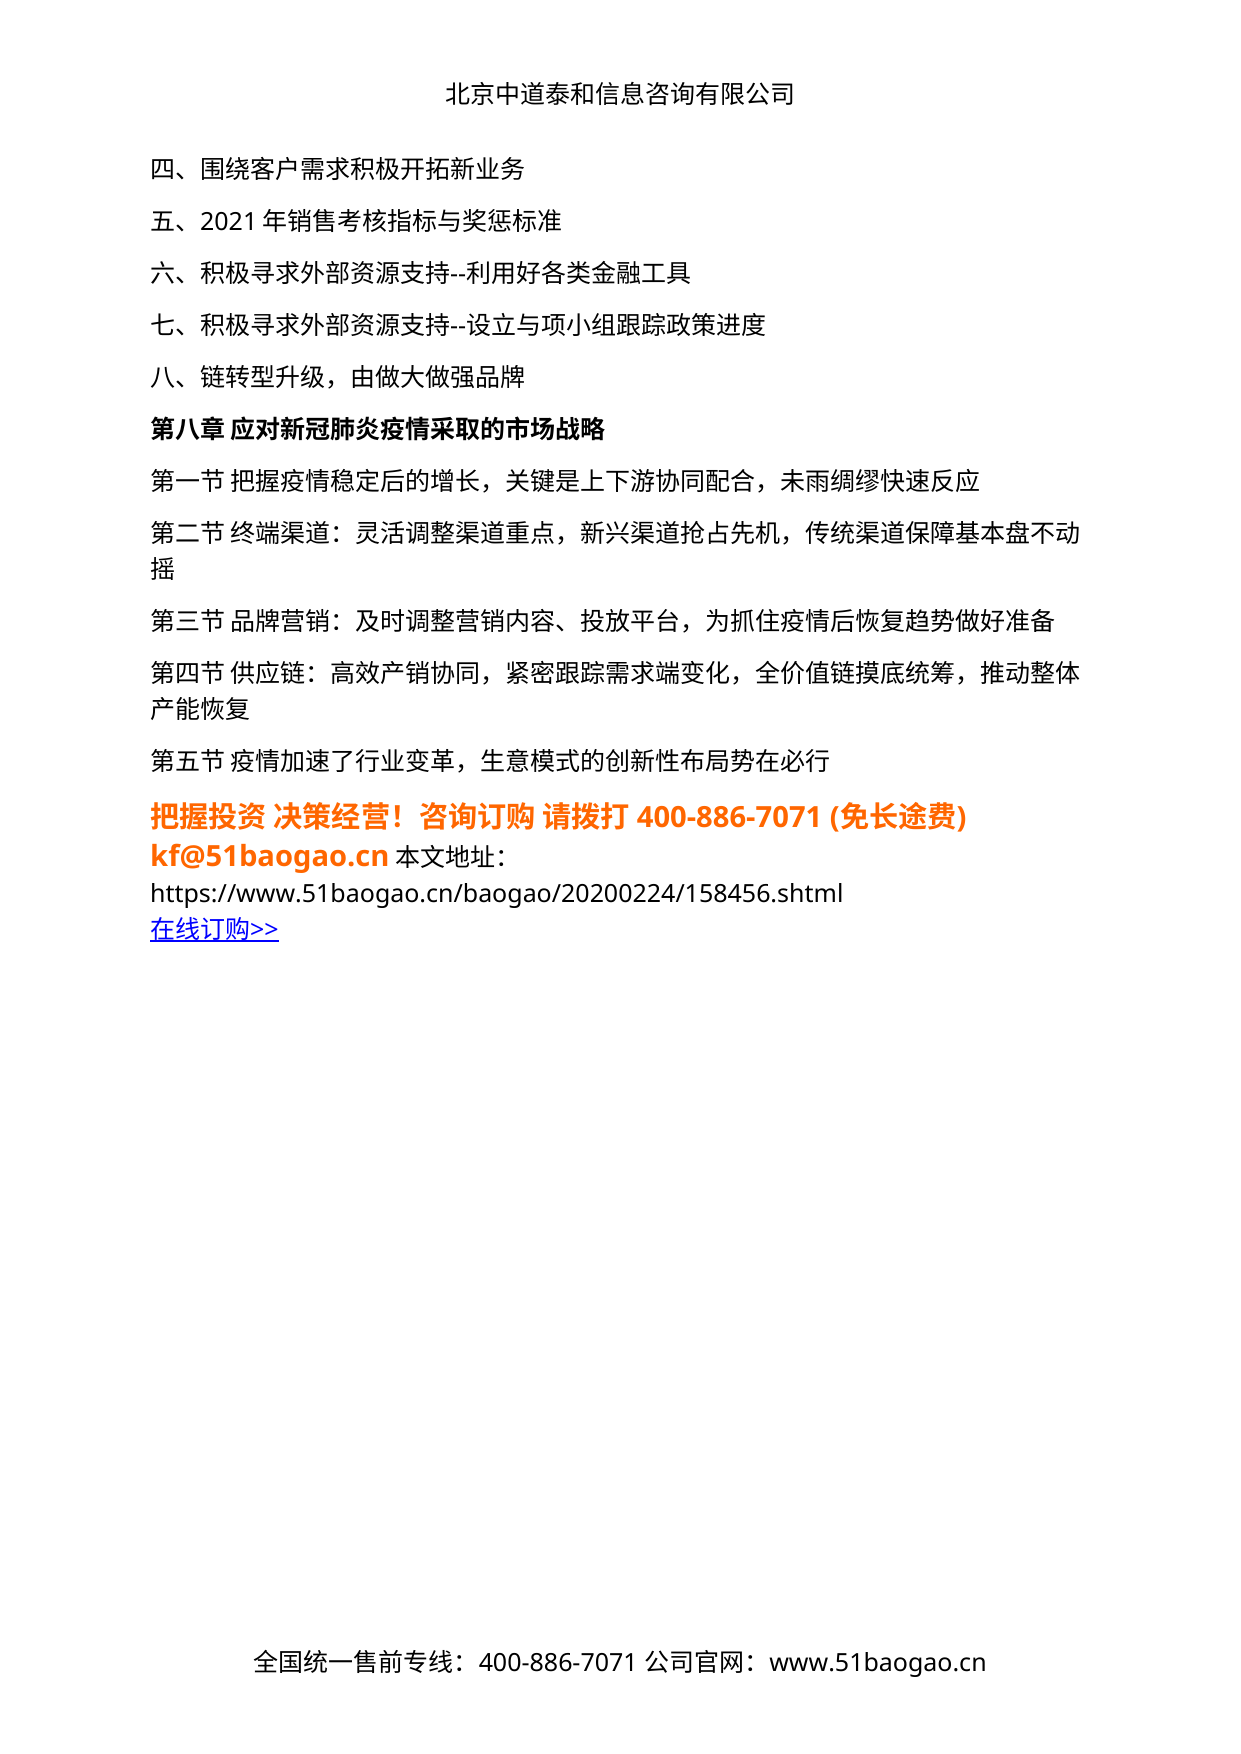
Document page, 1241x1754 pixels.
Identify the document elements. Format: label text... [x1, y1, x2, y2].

text 七、积极寻求外部资源支持--设立与项小组跟踪政策进度 [150, 306, 1090, 342]
text 把握投资 决策经营！咨询订购 请拨打 400-886-7071 (免长途费) kf@51baogao.cn本文地址：https://www.51baogao.cn/baogao/20200224/158456.shtml [150, 793, 1090, 909]
text 第二节 终端渠道：灵活调整渠道重点，新兴渠道抢占先机，传统渠道保障基本盘不动摇 [150, 513, 1090, 586]
text 第三节 品牌营销：及时调整营销内容、投放平台，为抓住疫情后恢复趋势做好准备 [150, 601, 1090, 637]
text 第四节 供应链：高效产销协同，紧密跟踪需求端变化，全价值链摸底统筹，推动整体产能恢复 [150, 653, 1090, 726]
text 八、链转型升级，由做大做强品牌 [150, 357, 1090, 394]
text 五、2021年销售考核指标与奖惩标准 [150, 202, 1090, 238]
text 第五节 疫情加速了行业变革，生意模式的创新性布局势在必行 [150, 741, 1090, 777]
text 第一节 把握疫情稳定后的增长，关键是上下游协同配合，未雨绸缪快速反应 [150, 461, 1090, 497]
text 第八章 应对新冠肺炎疫情采取的市场战略 [150, 409, 1090, 446]
text 六、积极寻求外部资源支持--利用好各类金融工具 [150, 254, 1090, 290]
text 四、围绕客户需求积极开拓新业务 [150, 150, 1090, 186]
text 在线订购>> [150, 909, 1090, 946]
